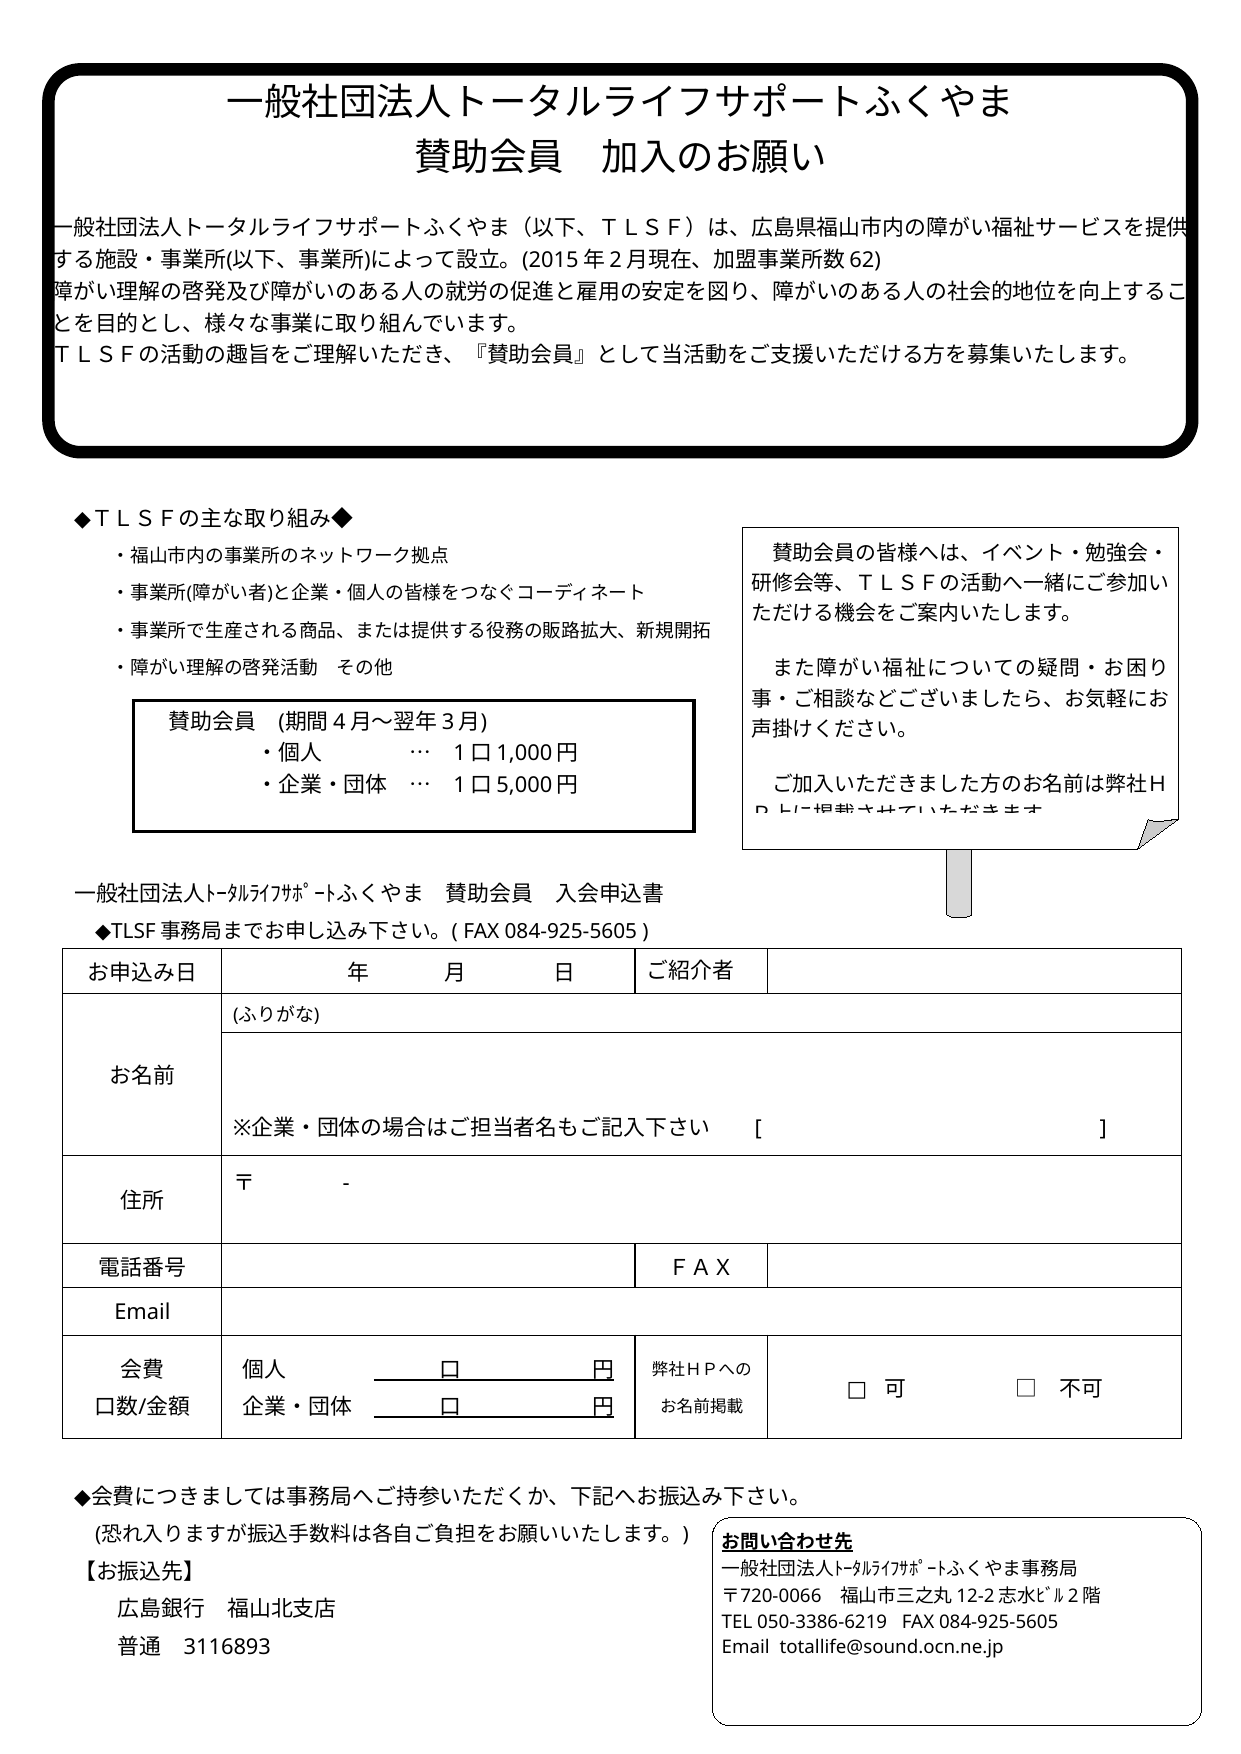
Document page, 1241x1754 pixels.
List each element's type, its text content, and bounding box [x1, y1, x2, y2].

table_cell ＦＡＸ [636, 1244, 767, 1287]
text (恐れ入りますが振込手数料は各自ご負担をお願いいたします。) [74, 1513, 1181, 1551]
text ・福山市内の事業所のネットワーク拠点 [74, 535, 742, 573]
text ◆会費につきましては事務局へご持参いただくか、下記へお振込み下さい。 [74, 1476, 1181, 1513]
table_header [768, 949, 1181, 993]
text ◆TLSF事務局までお申し込み下さい。( FAX 084‐925‐5605 ) [74, 910, 1098, 948]
table_cell 住所 [63, 1156, 221, 1243]
text 普通 3116893 [74, 1626, 712, 1663]
text ・障がい理解の啓発活動 その他 [74, 648, 742, 685]
text ・事業所で生産される商品、または提供する役務の販路拡大、新規開拓 [74, 610, 742, 648]
table_cell 〒 - [222, 1156, 1181, 1243]
table_cell ※企業・団体の場合はご担当者名もご記入下さい [ ] [222, 1033, 1181, 1155]
table_cell 個人 口 円 企業・団体 口 円 [222, 1336, 634, 1437]
text ・事業所(障がい者)と企業・個人の皆様をつなぐコーディネート [74, 573, 742, 610]
text 【お振込先】 [74, 1551, 712, 1588]
text ◆ＴＬＳＦの主な取り組み◆ [74, 498, 1181, 535]
table_header 年 月 日 [222, 949, 634, 993]
table_cell 電話番号 [63, 1244, 221, 1287]
table_cell Email [63, 1288, 221, 1334]
table_cell お名前 [63, 994, 221, 1155]
text 一般社団法人ﾄｰﾀﾙﾗｲﾌｻﾎﾟｰﾄふくやま 賛助会員 入会申込書 [74, 873, 1181, 910]
table_cell 弊社ＨＰへの お名前掲載 [636, 1336, 767, 1437]
text 広島銀行 福山北支店 [74, 1588, 712, 1626]
table_cell [768, 1244, 1181, 1287]
table_cell [222, 1244, 634, 1287]
table_cell 可 □ 不可 [768, 1336, 1181, 1437]
table_header お申込み日 [63, 949, 221, 993]
table_header ご紹介者 [636, 949, 767, 993]
table_cell 会費 口数/金額 [63, 1336, 221, 1437]
table_cell [222, 1288, 1181, 1334]
table_cell (ふりがな) [222, 994, 1181, 1032]
